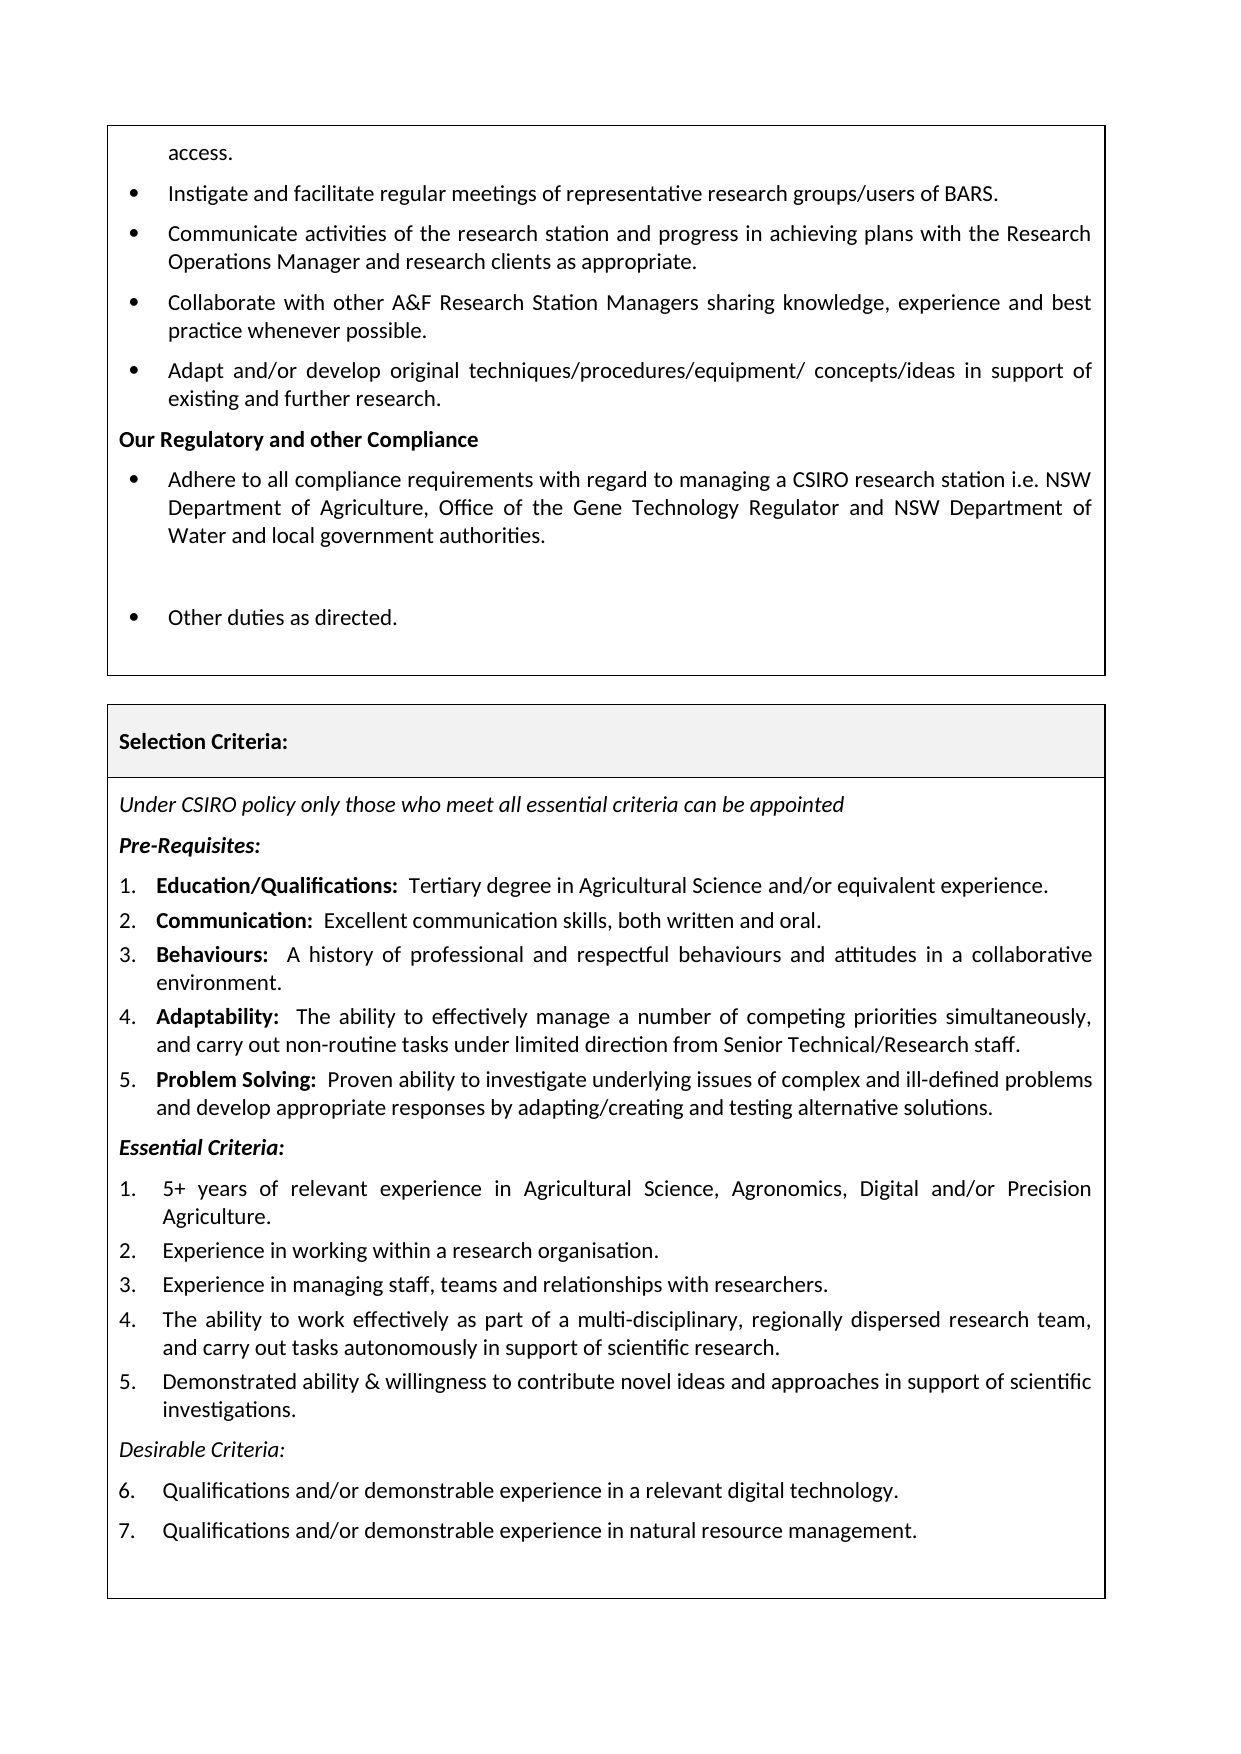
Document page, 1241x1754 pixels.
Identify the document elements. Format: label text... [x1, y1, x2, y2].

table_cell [108, 126, 1104, 675]
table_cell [108, 778, 1104, 1598]
table_header Selection Criteria: [108, 705, 1104, 777]
